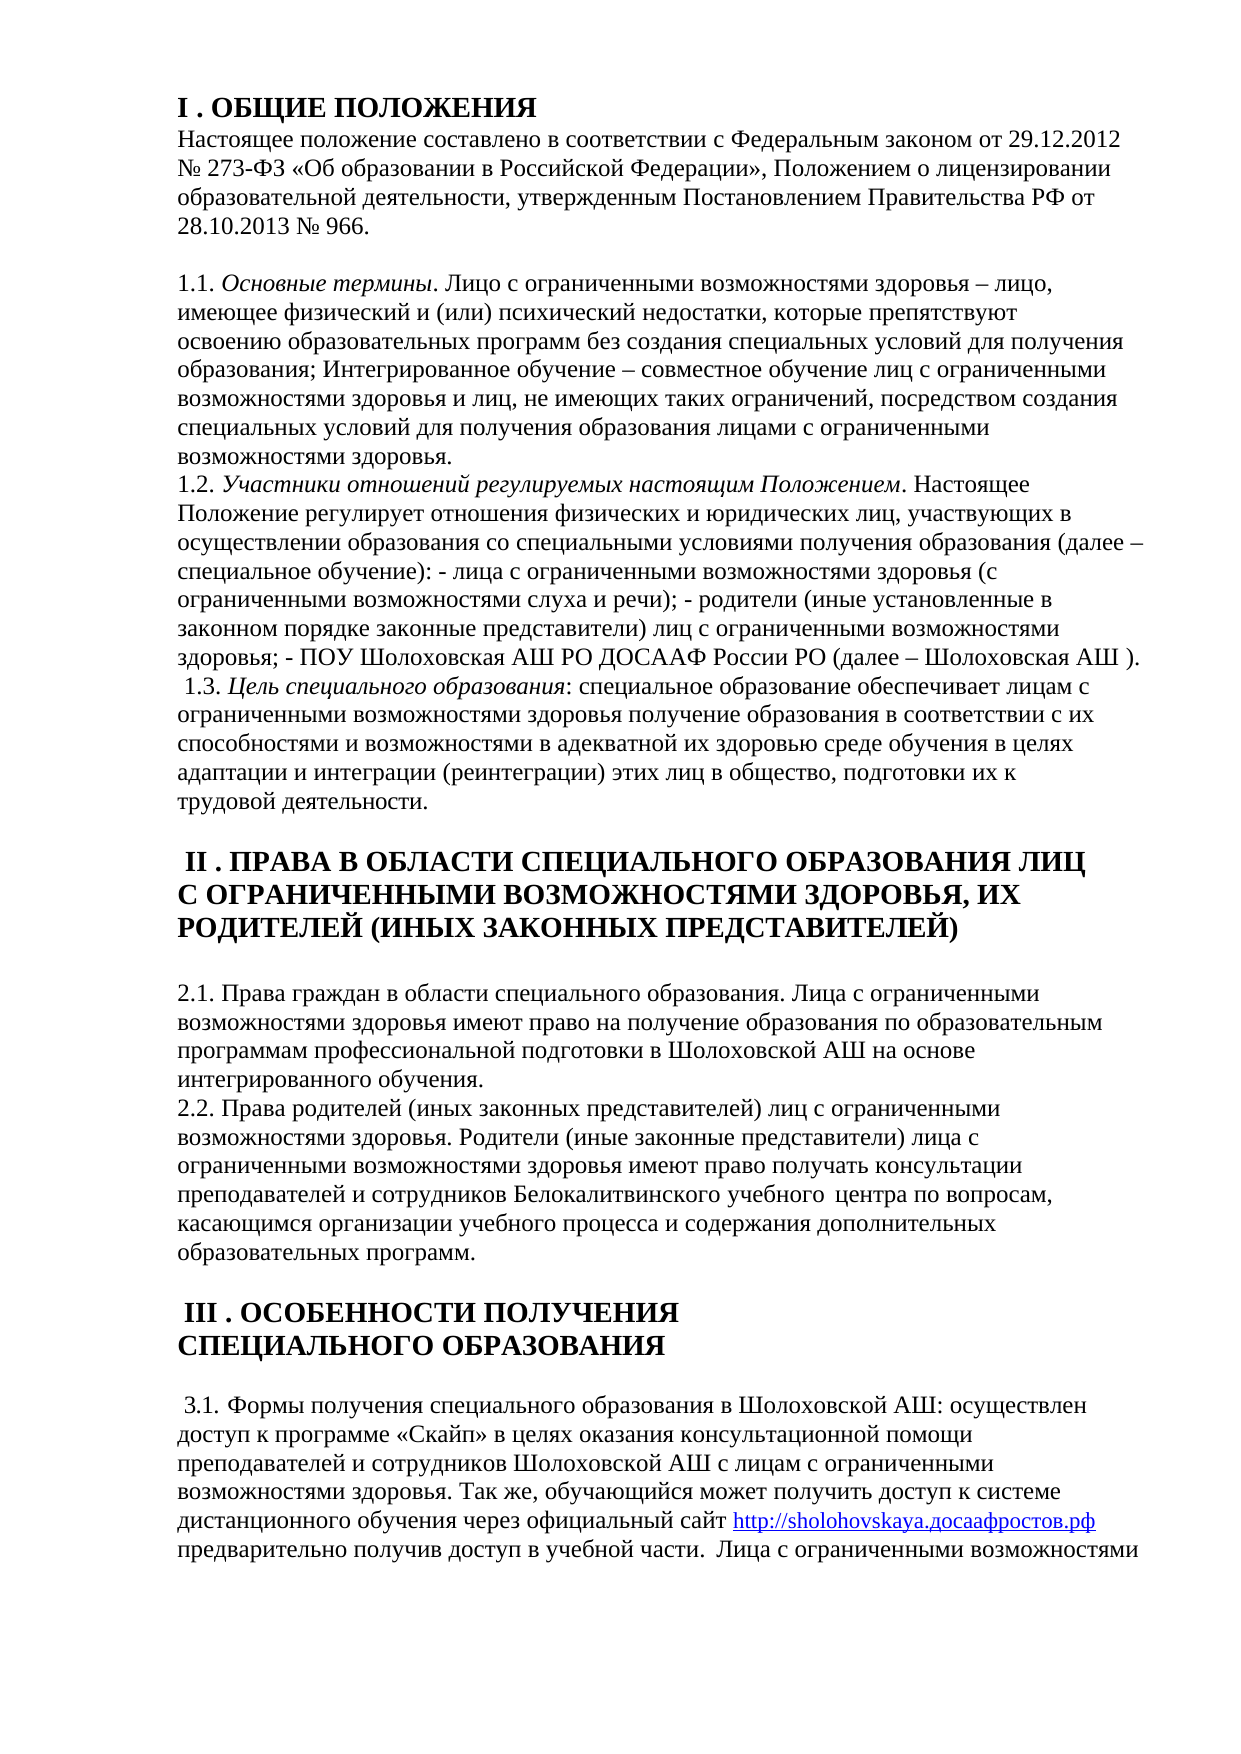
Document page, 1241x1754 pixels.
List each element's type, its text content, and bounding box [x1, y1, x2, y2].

subtitle . ПРАВА В ОБЛАСТИ СПЕЦИАЛЬНОГО ОБРАЗОВАНИЯ ЛИЦ С ОГРАНИЧЕННЫМИ ВОЗМОЖНОСТЯМИ ЗДОРОВЬЯ, ИХ [177, 844, 1113, 911]
list Права родителей (иных законных представителей) лиц с ограниченными возможностями здоровья. Родители (иные законные представители) лица с ограниченными возможностями здоровья имеют право получать консультации преподавателей и сотрудников Белокалитвинского учебного центра по вопросам, касающимся организации учебного процесса и содержания дополнительных образовательных программ. [177, 1093, 1056, 1266]
list Участники отношений регулируемых настоящим Положением. Настоящее Положение регулирует отношения физических и юридических лиц, участвующих в осуществлении образования со специальными условиями получения образования (далее – специальное обучение): - лица с ограниченными возможностями здоровья (с ограниченными возможностями слуха и речи); - родители (иные установленные в законном порядке законные представители) лиц с ограниченными возможностями здоровья; - ПОУ Шолоховская АШ РО ДОСААФ России РО (далее – Шолоховская АШ ). [177, 469, 1143, 671]
subtitle . ОСОБЕННОСТИ ПОЛУЧЕНИЯ СПЕЦИАЛЬНОГО ОБРАЗОВАНИЯ [177, 1295, 942, 1362]
list Цель специального образования: специальное образование обеспечивает лицам с ограниченными возможностями здоровья получение образования в соответствии с их способностями и возможностями в адекватной их здоровью среде обучения в целях адаптации и интеграции (реинтеграции) этих лиц в общество, подготовки их к трудовой деятельности. [177, 671, 1121, 814]
list Основные термины. Лицо с ограниченными возможностями здоровья – лицо, имеющее физический и (или) психический недостатки, которые препятствуют освоению образовательных программ без создания специальных условий для получения образования; Интегрированное обучение – совместное обучение лиц с ограниченными возможностями здоровья и лиц, не имеющих таких ограничений, посредством создания специальных условий для получения образования лицами с ограниченными возможностями здоровья. [177, 268, 1128, 469]
text Настоящее положение составлено в соответствии с Федеральным законом от 29.12.2012 № 273-ФЗ «Об образовании в Российской Федерации», Положением о лицензировании образовательной деятельности, утвержденным Постановлением Правительства РФ от 28.10.2013 № 966. [177, 124, 1151, 239]
list Права граждан в области специального образования. Лица с ограниченными возможностями здоровья имеют право на получение образования по образовательным программам профессиональной подготовки в Шолоховской АШ на основе интегрированного обучения. [177, 978, 1102, 1093]
text РОДИТЕЛЕЙ (ИНЫХ ЗАКОННЫХ ПРЕДСТАВИТЕЛЕЙ) [177, 911, 1163, 944]
subtitle . ОБЩИЕ ПОЛОЖЕНИЯ [177, 91, 1163, 124]
list Формы получения специального образования в Шолоховской АШ: осуществлен доступ к программе «Скайп» в целях оказания консультационной помощи преподавателей и сотрудников Шолоховской АШ с лицам с ограниченными возможностями здоровья. Так же, обучающийся может получить доступ к системе дистанционного обучения через официальный сайт http://sholohovskaya.досаафростов.рф предварительно получив доступ в учебной части. Лица с ограниченными возможностями [177, 1390, 1146, 1563]
